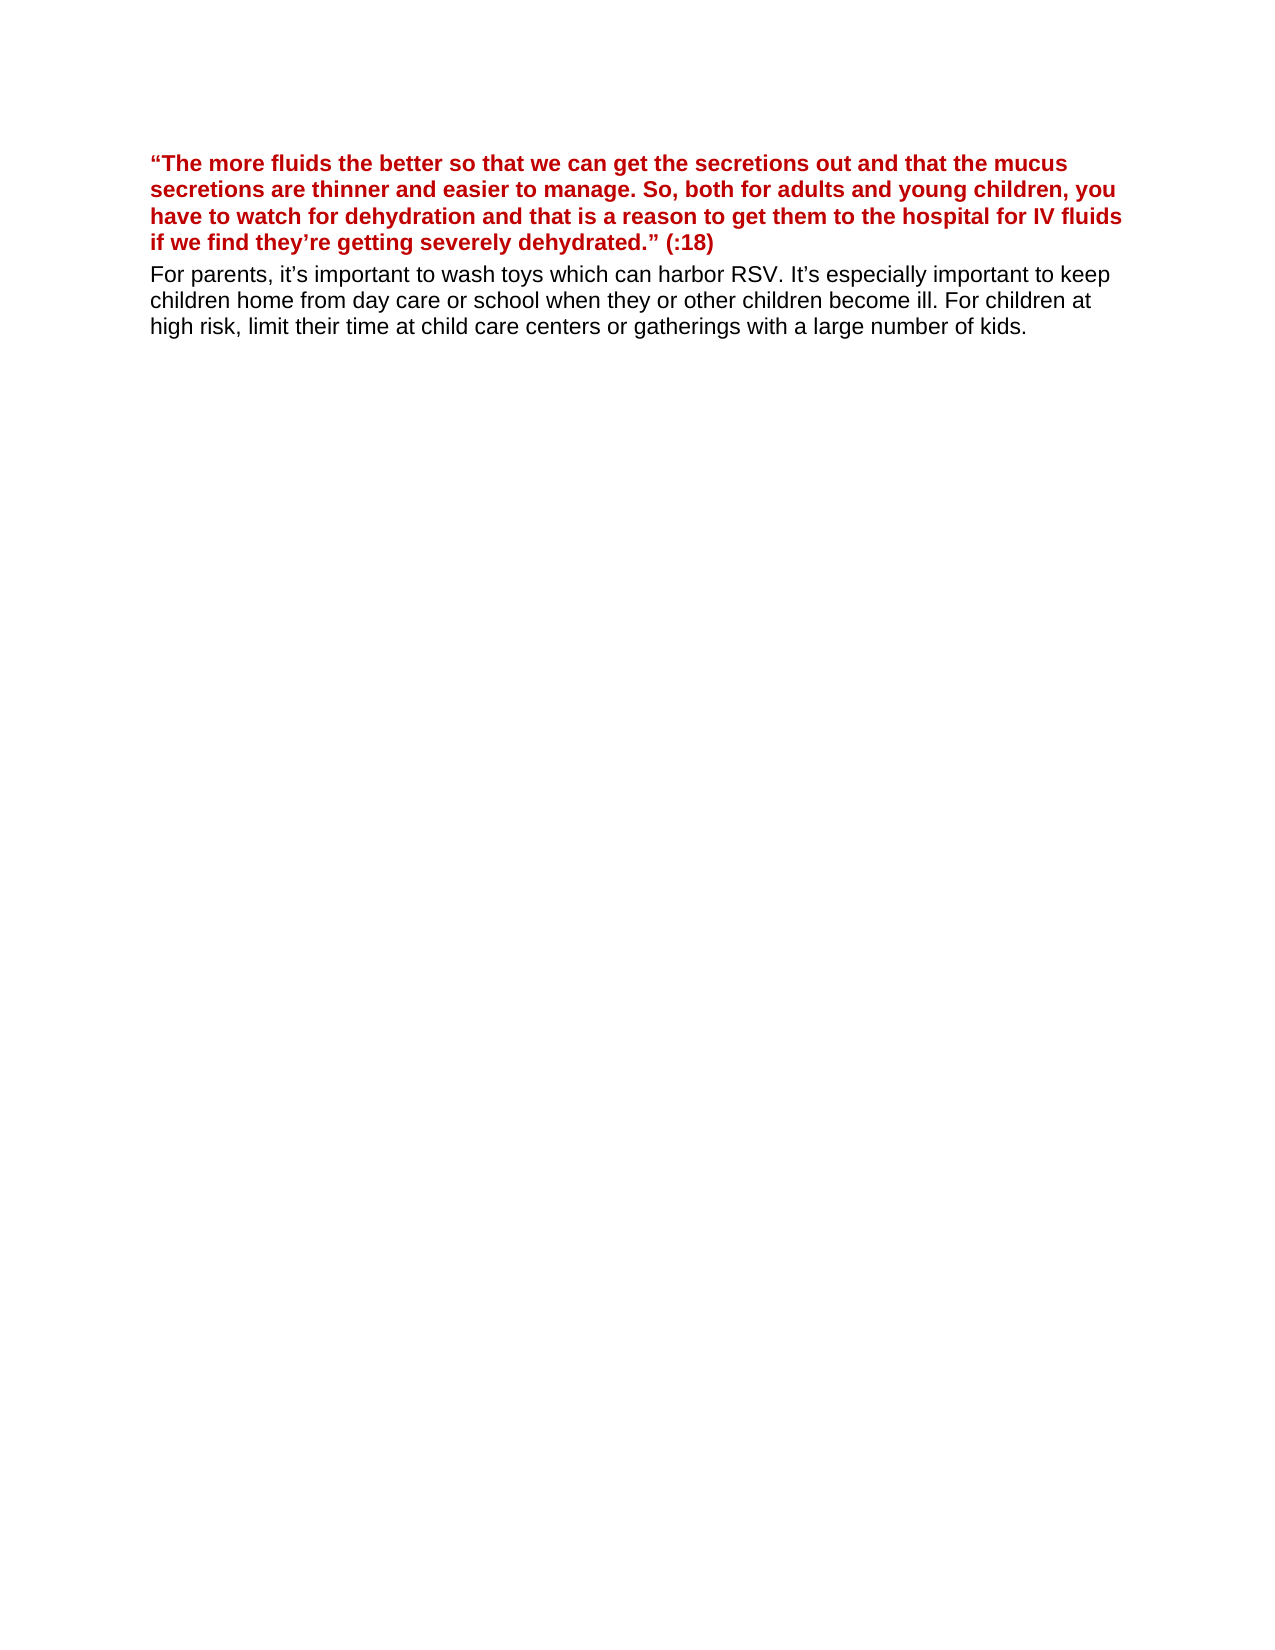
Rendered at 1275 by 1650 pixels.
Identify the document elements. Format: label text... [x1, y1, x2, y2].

text “The more fluids the better so that we can get the secretions out and that the mucus secretions are thinner and easier to manage. So, both for adults and young children, you have to watch for dehydration and that is a reason to get them to the hospital for IV fluids if we find they’re getting severely dehydrated.” (:18) [714, 150, 1125, 255]
